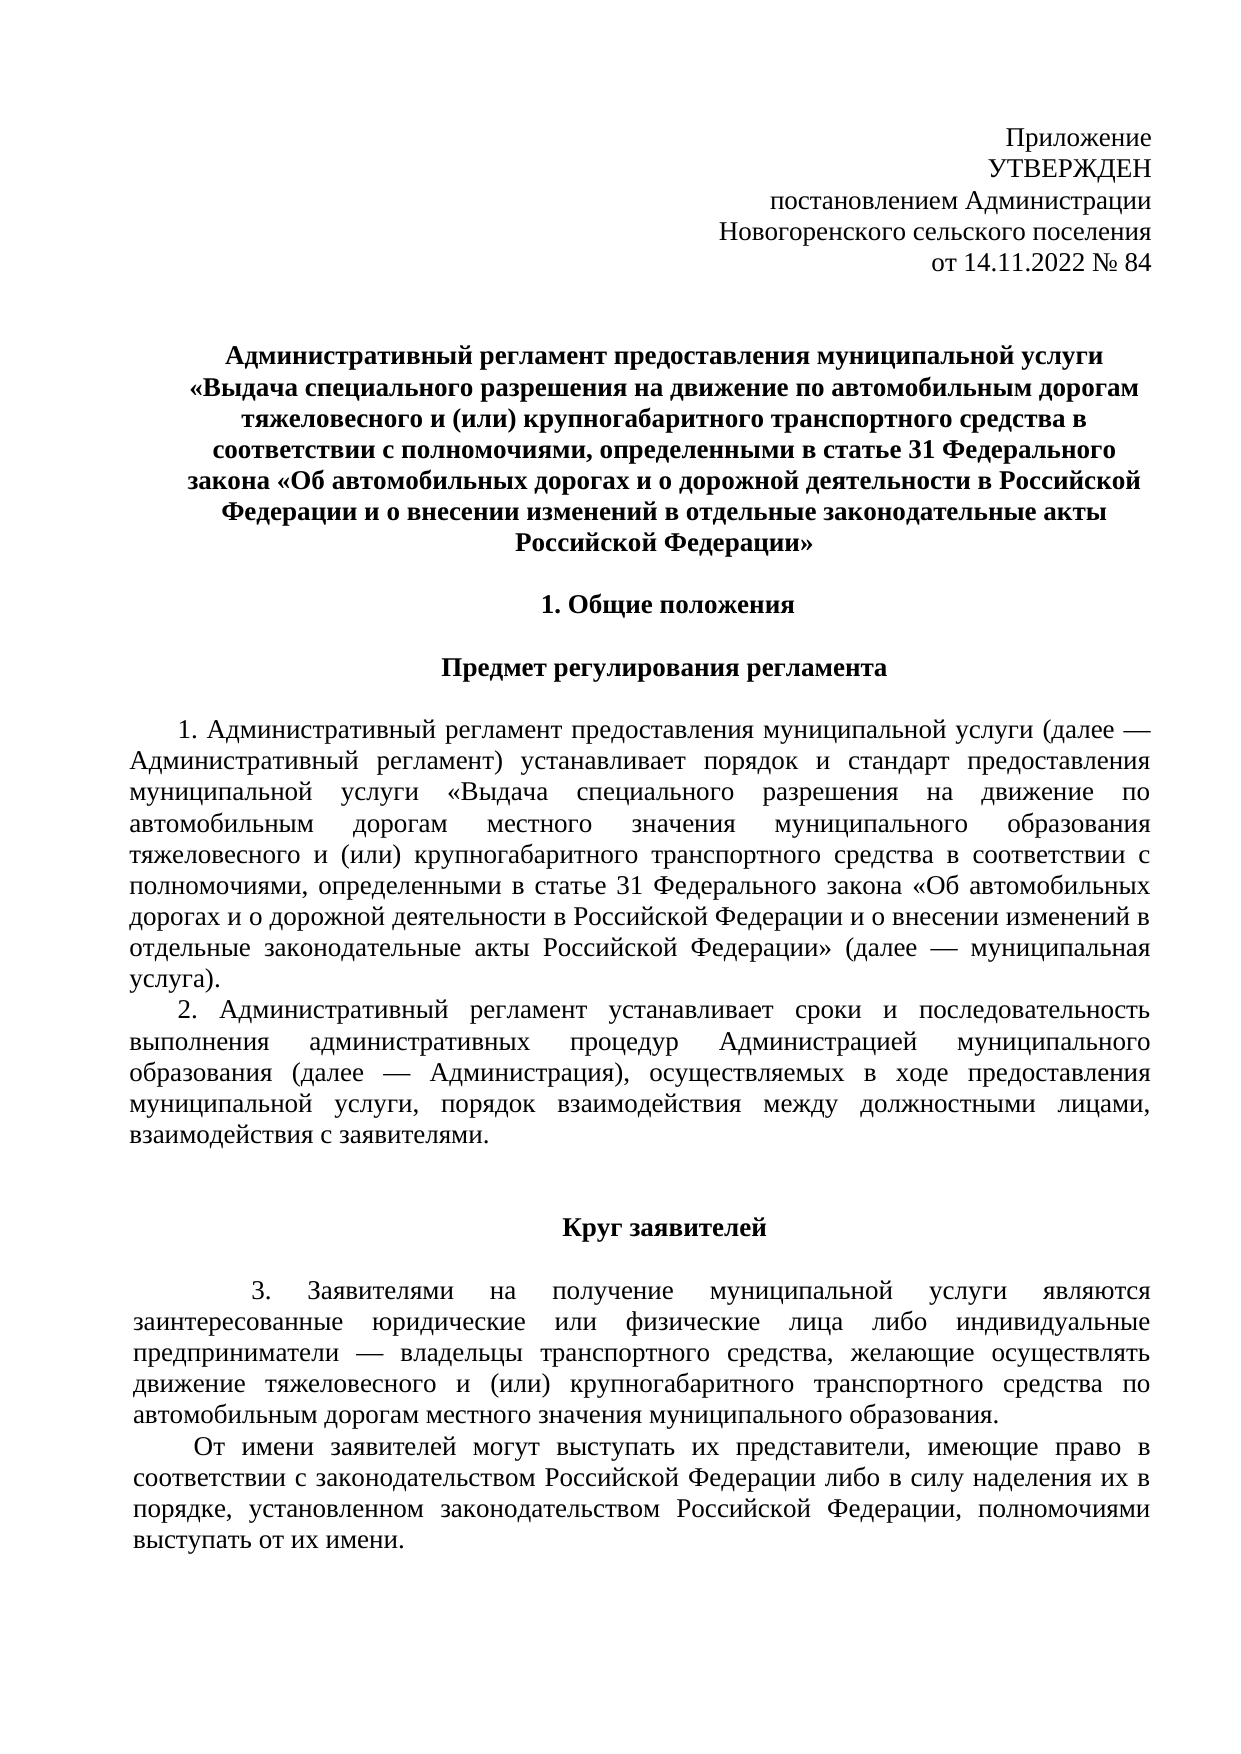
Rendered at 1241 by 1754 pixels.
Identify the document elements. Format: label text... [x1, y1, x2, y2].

text УТВЕРЖДЕН [177, 153, 1152, 184]
text 1. Административный регламент предоставления муниципальной услуги (далее — Административный регламент) устанавливает порядок и стандарт предоставления муниципальной услуги «Выдача специального разрешения на движение по автомобильным дорогам местного значения муниципального образования тяжеловесного и (или) крупногабаритного транспортного средства в соответствии с полномочиями, определенными в статье 31 Федерального закона «Об автомобильных дорогах и о дорожной деятельности в Российской Федерации и о внесении изменений в отдельные законодательные акты Российской Федерации» (далее — муниципальная услуга). [129, 713, 1152, 993]
text 3. Заявителями на получение муниципальной услуги являются заинтересованные юридические или физические лица либо индивидуальные предприниматели — владельцы транспортного средства, желающие осуществлять движение тяжеловесного и (или) крупногабаритного транспортного средства по автомобильным дорогам местного значения муниципального образования. [133, 1274, 1152, 1429]
text 1. Общие положения [177, 589, 1152, 620]
text От имени заявителей могут выступать их представители, имеющие право в соответствии с законодательством Российской Федерации либо в силу наделения их в порядке, установленном законодательством Российской Федерации, полномочиями выступать от их имени. [133, 1429, 1152, 1554]
text Круг заявителей [177, 1212, 1152, 1243]
text 2. Административный регламент устанавливает сроки и последовательность выполнения административных процедур Администрацией муниципального образования (далее — Администрация), осуществляемых в ходе предоставления муниципальной услуги, порядок взаимодействия между должностными лицами, взаимодействия с заявителями. [129, 993, 1152, 1149]
text от 14.11.2022 № 84 [177, 246, 1152, 277]
text постановлением Администрации [177, 184, 1152, 215]
text Приложение [177, 121, 1152, 153]
text Административный регламент предоставления муниципальной услуги «Выдача специального разрешения на движение по автомобильным дорогам тяжеловесного и (или) крупногабаритного транспортного средства в соответствии с полномочиями, определенными в статье 31 Федерального закона «Об автомобильных дорогах и о дорожной деятельности в Российской Федерации и о внесении изменений в отдельные законодательные акты Российской Федерации» [177, 339, 1152, 557]
text Новогоренского сельского поселения [177, 215, 1152, 246]
text Предмет регулирования регламента [177, 651, 1152, 682]
